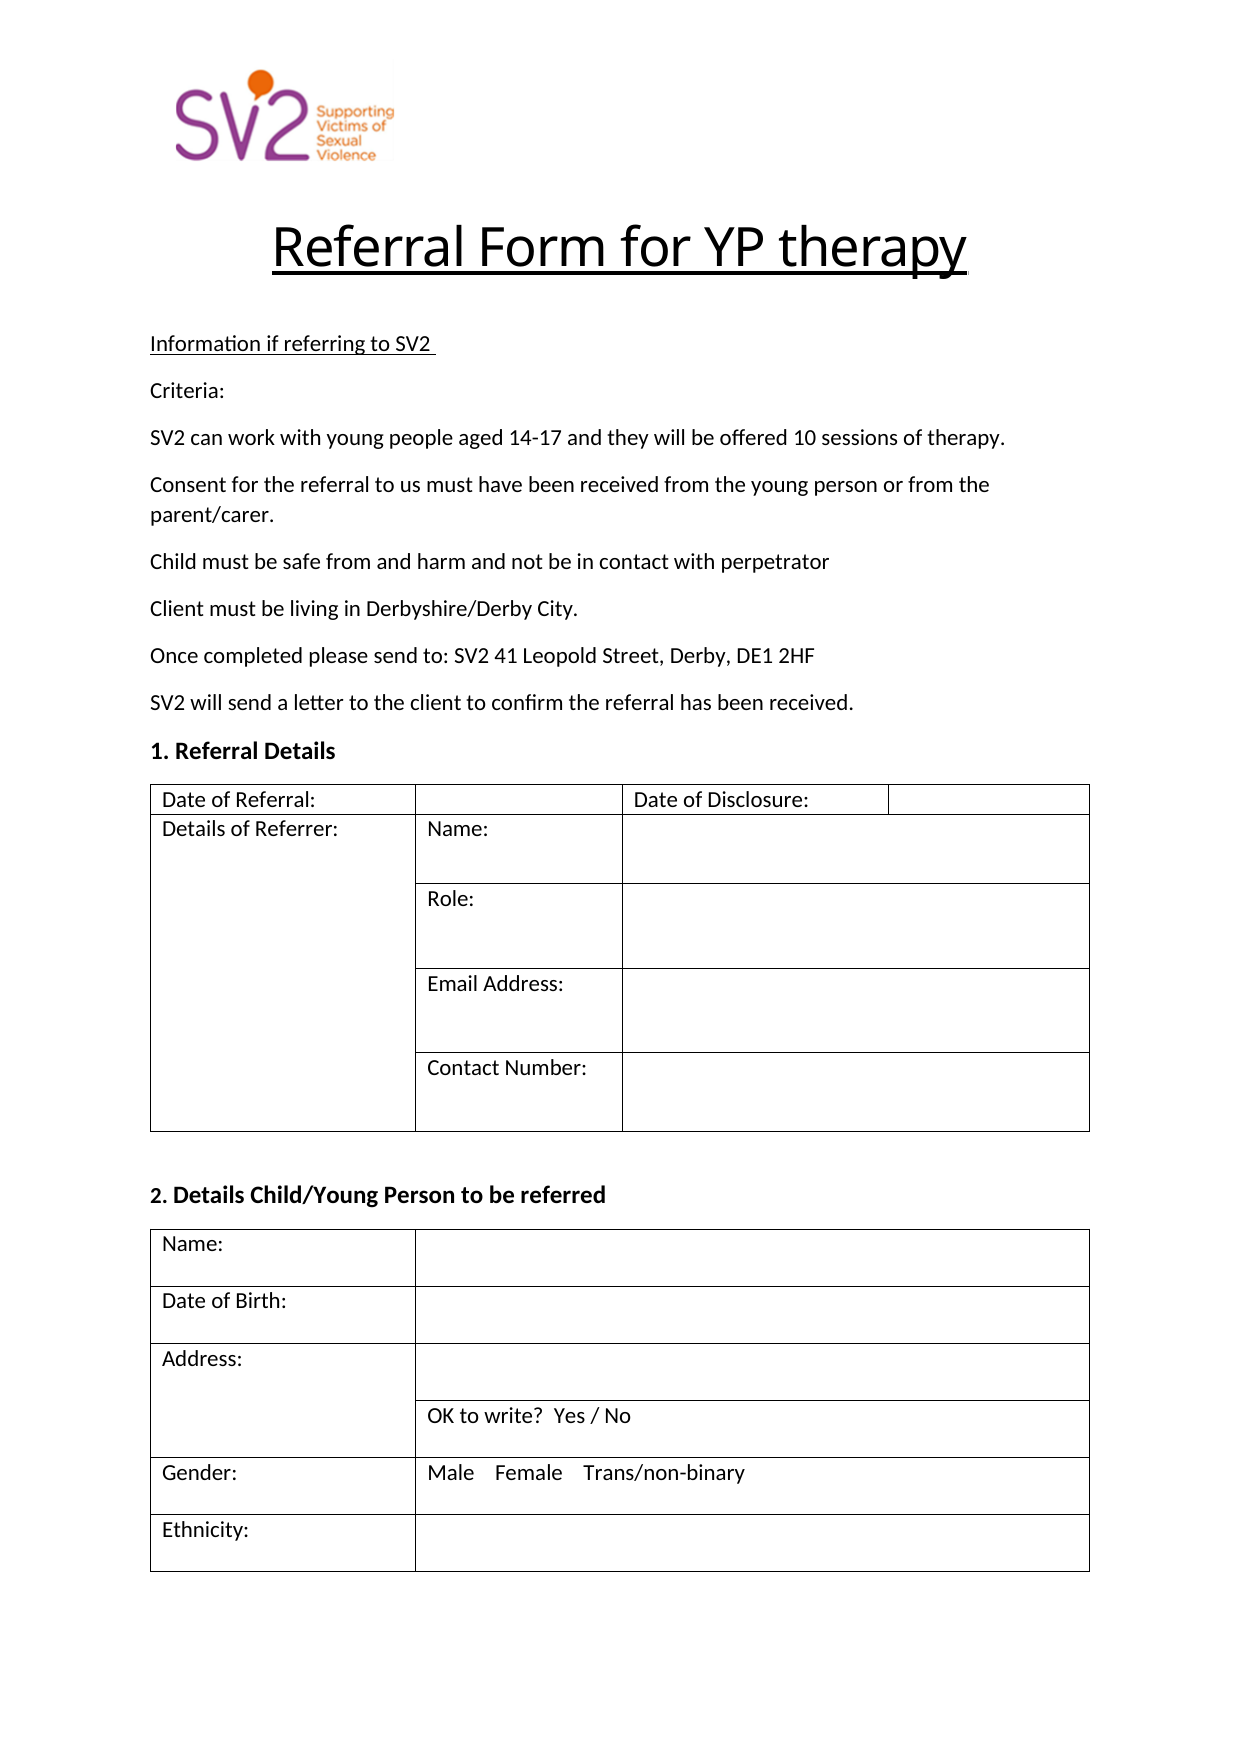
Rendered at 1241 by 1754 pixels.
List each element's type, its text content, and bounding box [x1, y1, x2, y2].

text 2. Details Child/Young Person to be referred [150, 1179, 1090, 1209]
table_cell OK to write? Yes / No [416, 1401, 1089, 1457]
table_cell Email Address: [416, 969, 622, 1052]
table_header [416, 1230, 1089, 1286]
table_cell Name: [416, 815, 622, 883]
text Information if referring to SV2 [150, 329, 1090, 358]
table_cell [623, 815, 1089, 883]
title Referral Form for YP therapy [150, 209, 1090, 283]
table_cell Male Female Trans/non-binary [416, 1458, 1089, 1514]
text SV2 will send a letter to the client to confirm the referral has been received. [150, 688, 1090, 716]
table_cell Date of Birth: [151, 1287, 415, 1343]
text Once completed please send to: SV2 41 Leopold Street, Derby, DE1 2HF [150, 641, 1090, 669]
table_cell Gender: [151, 1458, 415, 1514]
table_cell Ethnicity: [151, 1515, 415, 1571]
table_header [889, 785, 1089, 813]
table_cell [416, 1287, 1089, 1343]
text Consent for the referral to us must have been received from the young person or from the parent/carer. [150, 470, 1090, 528]
table_cell Contact Number: [416, 1053, 622, 1131]
table_cell [623, 969, 1089, 1052]
table_cell [416, 1344, 1089, 1400]
table_cell Address: [151, 1344, 415, 1457]
table_cell Role: [416, 884, 622, 968]
text Criteria: [150, 376, 1090, 404]
table_header [416, 785, 622, 813]
table_header Name: [151, 1230, 415, 1286]
table_cell Details of Referrer: [151, 815, 415, 1131]
table_cell [623, 1053, 1089, 1131]
table_header Date of Disclosure: [623, 785, 888, 813]
picture [175, 59, 395, 162]
text 1. Referral Details [150, 735, 1090, 765]
text SV2 can work with young people aged 14-17 and they will be offered 10 sessions of therapy. [150, 423, 1090, 451]
text Client must be living in Derbyshire/Derby City. [150, 594, 1090, 622]
table_cell [416, 1515, 1089, 1571]
table_header Date of Referral: [151, 785, 415, 813]
text Child must be safe from and harm and not be in contact with perpetrator [150, 547, 1090, 575]
table_cell [623, 884, 1089, 968]
